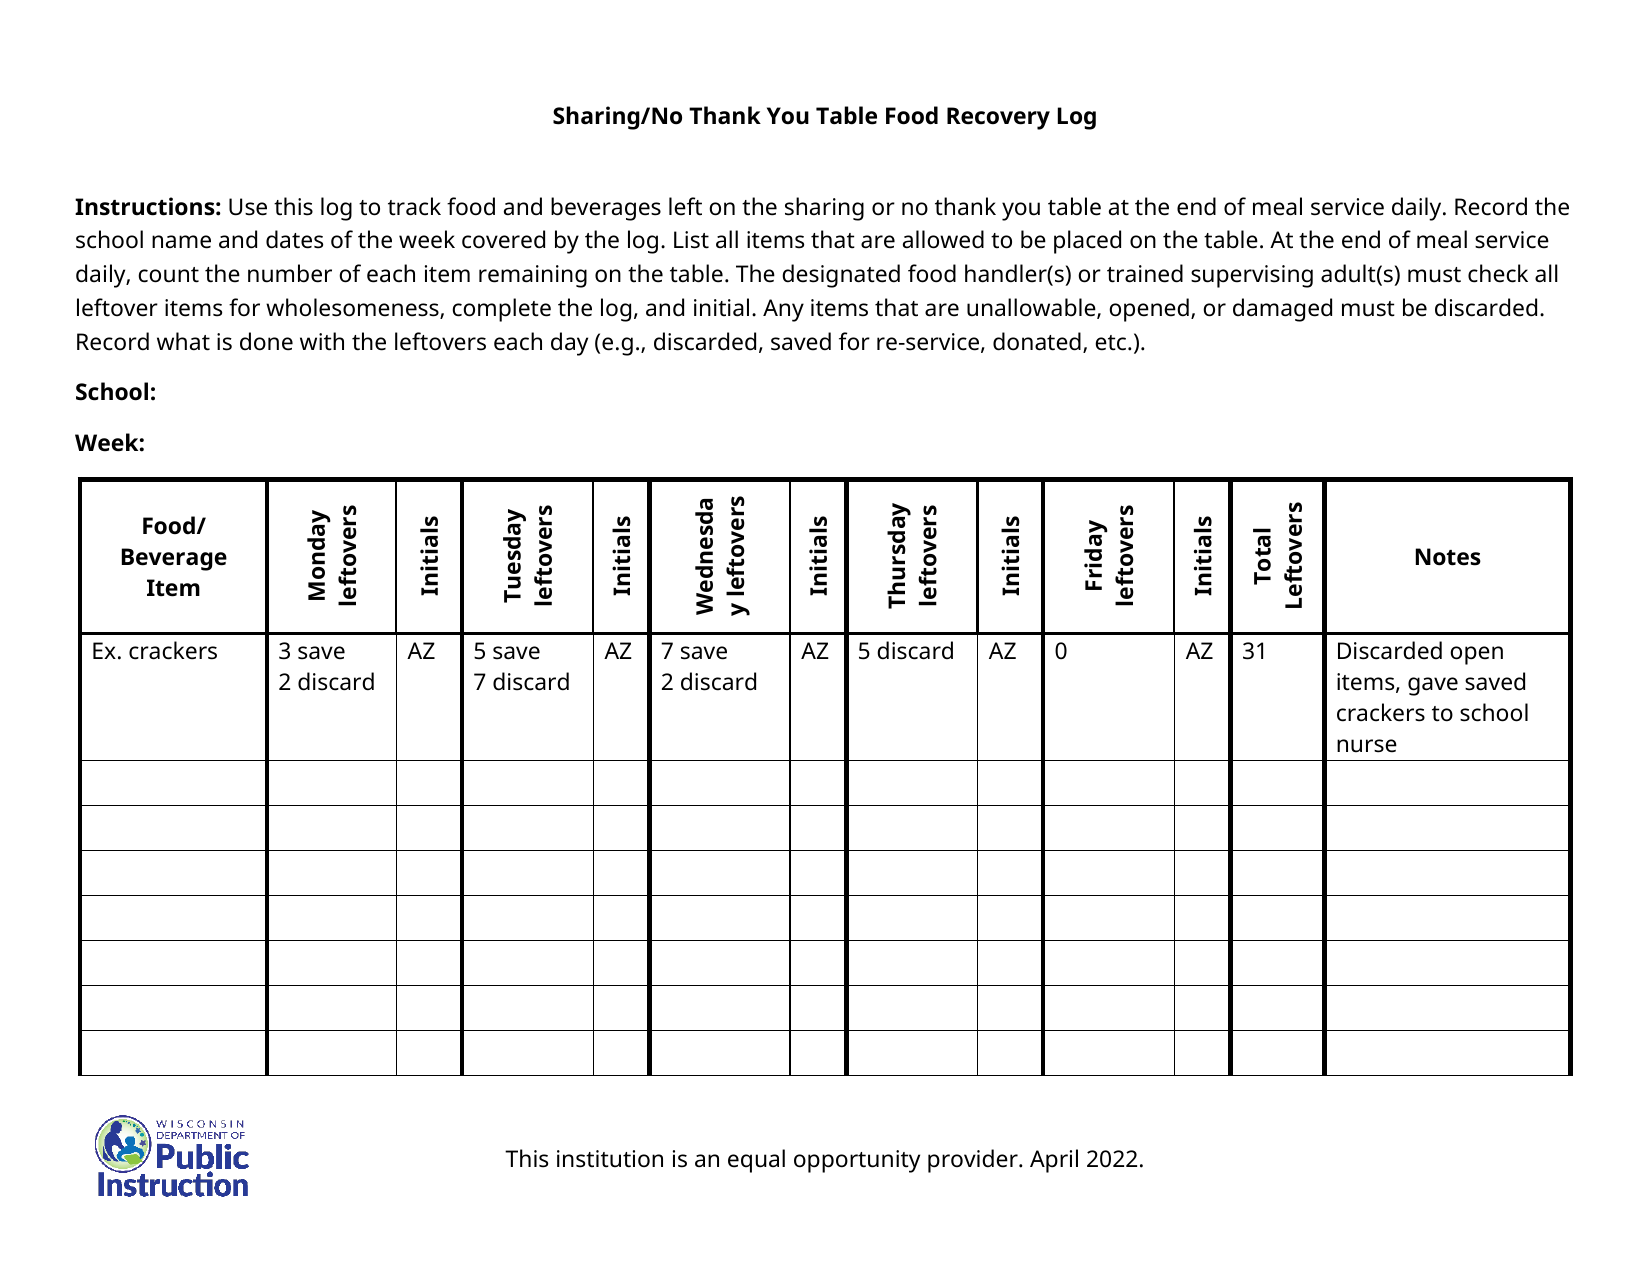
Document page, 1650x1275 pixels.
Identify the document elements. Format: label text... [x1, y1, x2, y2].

table_header Total Leftovers [1233, 482, 1322, 632]
table_cell [978, 1031, 1041, 1075]
table_cell [1233, 896, 1322, 940]
table_cell [1175, 986, 1228, 1030]
table_cell [652, 986, 789, 1030]
table_cell [1175, 896, 1228, 940]
table_cell [269, 851, 396, 895]
table_cell [594, 806, 647, 850]
table_cell AZ [791, 635, 844, 760]
table_header Initials [1175, 482, 1228, 632]
table_cell [1327, 851, 1568, 895]
table_cell [594, 986, 647, 1030]
table_cell [1327, 941, 1568, 985]
table_cell [652, 896, 789, 940]
text Week: [75, 426, 1575, 458]
table_cell [1175, 941, 1228, 985]
table_cell [1233, 806, 1322, 850]
table_cell [1233, 986, 1322, 1030]
table_cell [978, 806, 1041, 850]
table_cell [1045, 761, 1174, 805]
table_cell [791, 986, 844, 1030]
table_cell [397, 896, 460, 940]
table_cell [397, 761, 460, 805]
table_cell [464, 1031, 593, 1075]
table_cell [1327, 761, 1568, 805]
table_cell [849, 851, 977, 895]
table_header Thursday leftovers [849, 482, 976, 632]
table_cell [1233, 761, 1322, 805]
table_cell [1233, 941, 1322, 985]
table_cell [82, 1031, 265, 1075]
table_cell [1327, 986, 1568, 1030]
table_cell AZ [594, 635, 647, 760]
table_cell [849, 896, 977, 940]
table_cell [791, 851, 844, 895]
table_cell [1045, 896, 1174, 940]
table_cell [652, 941, 789, 985]
table_cell [791, 941, 844, 985]
table_cell [652, 1031, 789, 1075]
table_cell [652, 851, 789, 895]
table_cell [1175, 851, 1228, 895]
table_cell [594, 851, 647, 895]
table_cell [269, 761, 396, 805]
table_header Food/ Beverage Item [82, 482, 265, 632]
table_cell [397, 1031, 460, 1075]
table_cell Ex. crackers [82, 635, 265, 760]
picture [75, 1096, 280, 1214]
table_cell [849, 761, 977, 805]
table_cell [269, 1031, 396, 1075]
table_cell [82, 761, 265, 805]
table_cell 7 save 2 discard [652, 635, 789, 760]
table_cell 3 save 2 discard [269, 635, 396, 760]
table_cell [1175, 761, 1228, 805]
table_cell [269, 941, 396, 985]
table_cell [82, 806, 265, 850]
table_cell [1175, 1031, 1228, 1075]
table_cell [269, 896, 396, 940]
table_cell [849, 986, 977, 1030]
table_cell [1233, 1031, 1322, 1075]
subtitle Sharing/No Thank You Table Food Recovery Log [75, 100, 1575, 131]
table_cell [791, 896, 844, 940]
table_cell [464, 806, 593, 850]
table_cell [1327, 1031, 1568, 1075]
table_cell [978, 896, 1041, 940]
table_cell [464, 986, 593, 1030]
table_cell [1327, 806, 1568, 850]
table_cell [464, 851, 593, 895]
table_header Initials [397, 482, 460, 632]
table_cell [464, 941, 593, 985]
table_cell [1045, 851, 1174, 895]
table_cell [594, 941, 647, 985]
table_header Wednesday leftovers [652, 482, 789, 632]
table_cell 5 save 7 discard [464, 635, 593, 760]
table_cell [397, 941, 460, 985]
table_cell [978, 986, 1041, 1030]
table_cell [269, 986, 396, 1030]
table_header Notes [1327, 482, 1568, 632]
table_cell [978, 851, 1041, 895]
table_cell AZ [397, 635, 460, 760]
table_header Friday leftovers [1045, 482, 1173, 632]
table_cell [397, 806, 460, 850]
table_cell Discarded open items, gave saved crackers to school nurse [1327, 635, 1568, 760]
table_cell [82, 851, 265, 895]
table_cell [464, 896, 593, 940]
table_cell [397, 986, 460, 1030]
table_cell [978, 761, 1041, 805]
table_cell [849, 1031, 977, 1075]
table_cell [594, 896, 647, 940]
table_cell [849, 941, 977, 985]
table_cell 5 discard [849, 635, 977, 760]
table_cell [1233, 851, 1322, 895]
table_cell [978, 941, 1041, 985]
table_cell 0 [1045, 635, 1174, 760]
table_cell 31 [1233, 635, 1322, 760]
table_cell AZ [1175, 635, 1228, 760]
table_cell [269, 806, 396, 850]
table_cell [397, 851, 460, 895]
table_cell [791, 1031, 844, 1075]
table_header Initials [791, 482, 844, 632]
table_cell [464, 761, 593, 805]
table_cell [1045, 941, 1174, 985]
table_cell [594, 1031, 647, 1075]
table_header Tuesday leftovers [464, 482, 592, 632]
table_cell [594, 761, 647, 805]
table_cell [791, 806, 844, 850]
table_cell [1175, 806, 1228, 850]
table_cell [1327, 896, 1568, 940]
table_cell [1045, 1031, 1174, 1075]
table_cell AZ [978, 635, 1041, 760]
table_cell [849, 806, 977, 850]
table_header Initials [594, 482, 647, 632]
table_cell [82, 896, 265, 940]
table_header Monday leftovers [269, 482, 395, 632]
table_cell [1045, 806, 1174, 850]
table_cell [791, 761, 844, 805]
table_cell [82, 941, 265, 985]
table_cell [652, 806, 789, 850]
table_cell [652, 761, 789, 805]
text School: [75, 376, 1575, 407]
table_cell [82, 986, 265, 1030]
table_cell [1045, 986, 1174, 1030]
text Instructions: Use this log to track food and beverages left on the sharing or no thank you table at the end of meal service daily. Record the school name and dates of the week covered by the log. List all items that are allowed to be placed on the table. At the end of meal service daily, count the number of each item remaining on the table. The designated food handler(s) or trained supervising adult(s) must check all leftover items for wholesomeness, complete the log, and initial. Any items that are unallowable, opened, or damaged must be discarded. Record what is done with the leftovers each day (e.g., discarded, saved for re-service, donated, etc.). [75, 191, 1575, 357]
table_header Initials [979, 482, 1041, 632]
